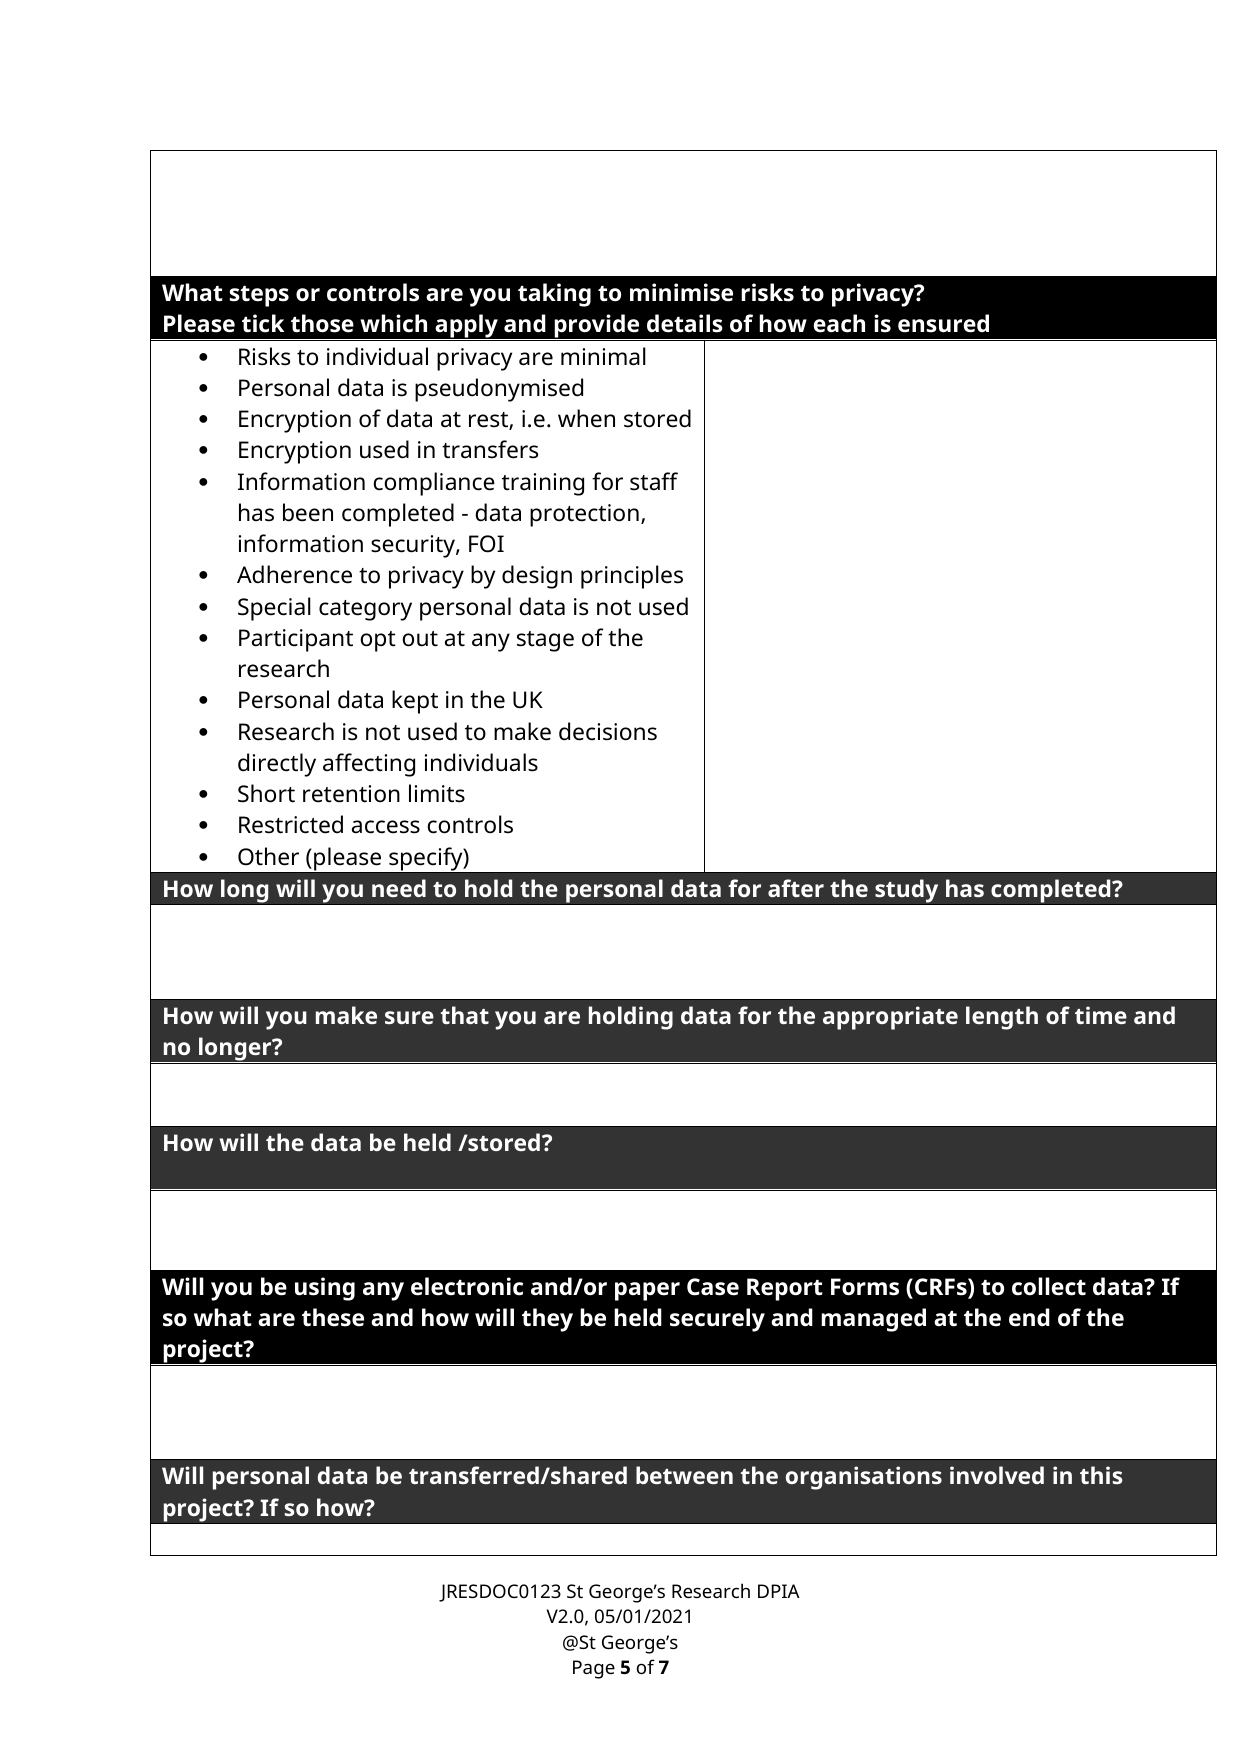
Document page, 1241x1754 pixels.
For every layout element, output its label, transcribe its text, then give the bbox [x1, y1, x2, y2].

table_cell How long will you need to hold the personal data for after the study has completed? [151, 873, 1216, 904]
table_cell [705, 341, 1216, 872]
table_cell [151, 1064, 1216, 1126]
table_cell [151, 1366, 1216, 1459]
table_cell How will you make sure that you are holding data for the appropriate length of time and no longer? [151, 1000, 1216, 1062]
table_cell What steps or controls are you taking to minimise risks to privacy? Please tick those which apply and provide details of how each is ensured [151, 277, 1216, 339]
table_cell How will the data be held /stored? [151, 1127, 1216, 1189]
table_cell Will personal data be transferred/shared between the organisations involved in this project? If so how? [151, 1460, 1216, 1523]
table_cell [151, 1524, 1216, 1555]
table_cell [151, 1191, 1216, 1270]
table_cell Will you be using any electronic and/or paper Case Report Forms (CRFs) to collect data? If so what are these and how will they be held securely and managed at the end of the project? [151, 1271, 1216, 1364]
table_cell [151, 151, 1216, 276]
table_cell [151, 905, 1216, 999]
table_cell Risks to individual privacy are minimal Personal data is pseudonymised Encryption of data at rest, i.e. when stored Encryption used in transfers Information compliance training for staff has been completed - data protection, information security, FOI Adherence to privacy by design principles Special category personal data is not used Participant opt out at any stage of the research Personal data kept in the UK Research is not used to make decisions directly affecting individuals Short retention limits Restricted access controls Other (please specify) [151, 341, 704, 872]
